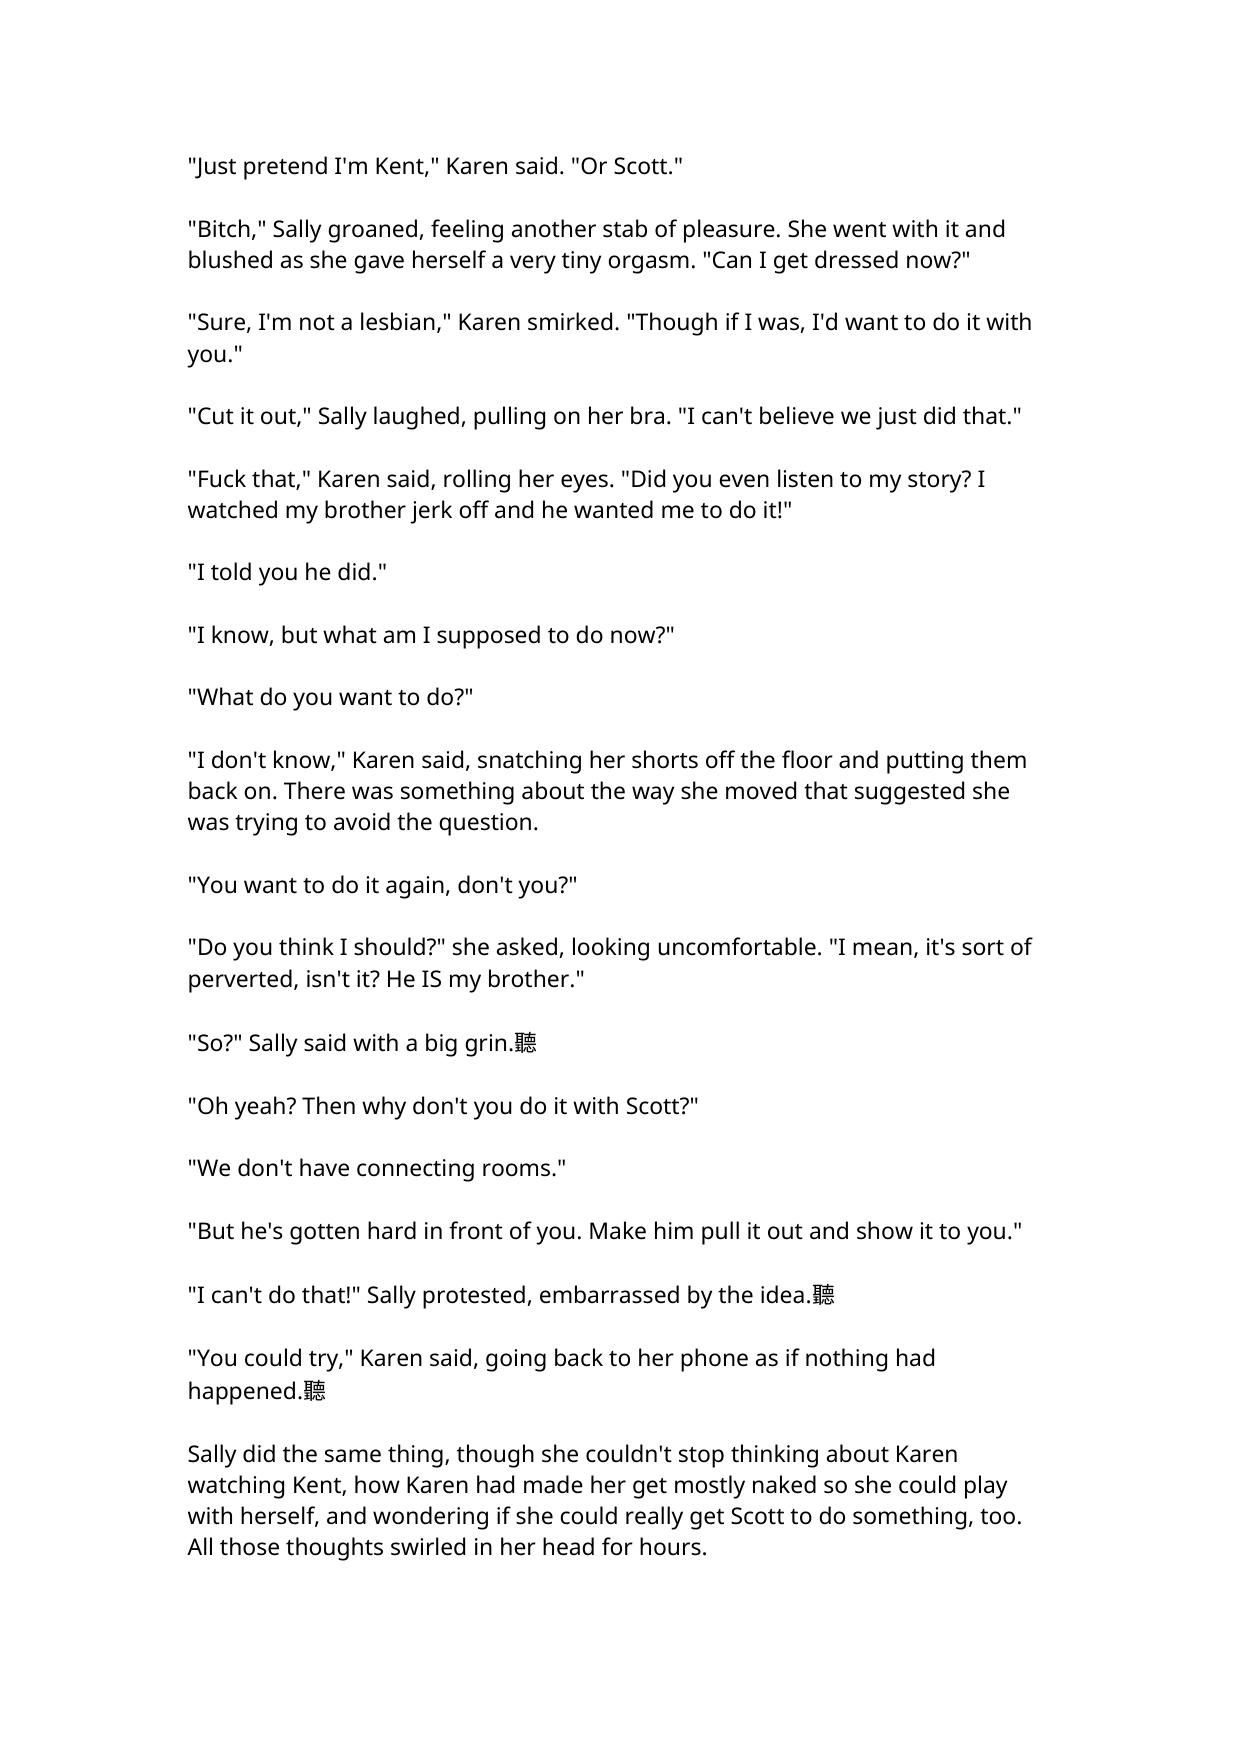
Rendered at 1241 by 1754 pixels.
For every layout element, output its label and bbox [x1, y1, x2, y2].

text [187, 150, 1053, 1594]
